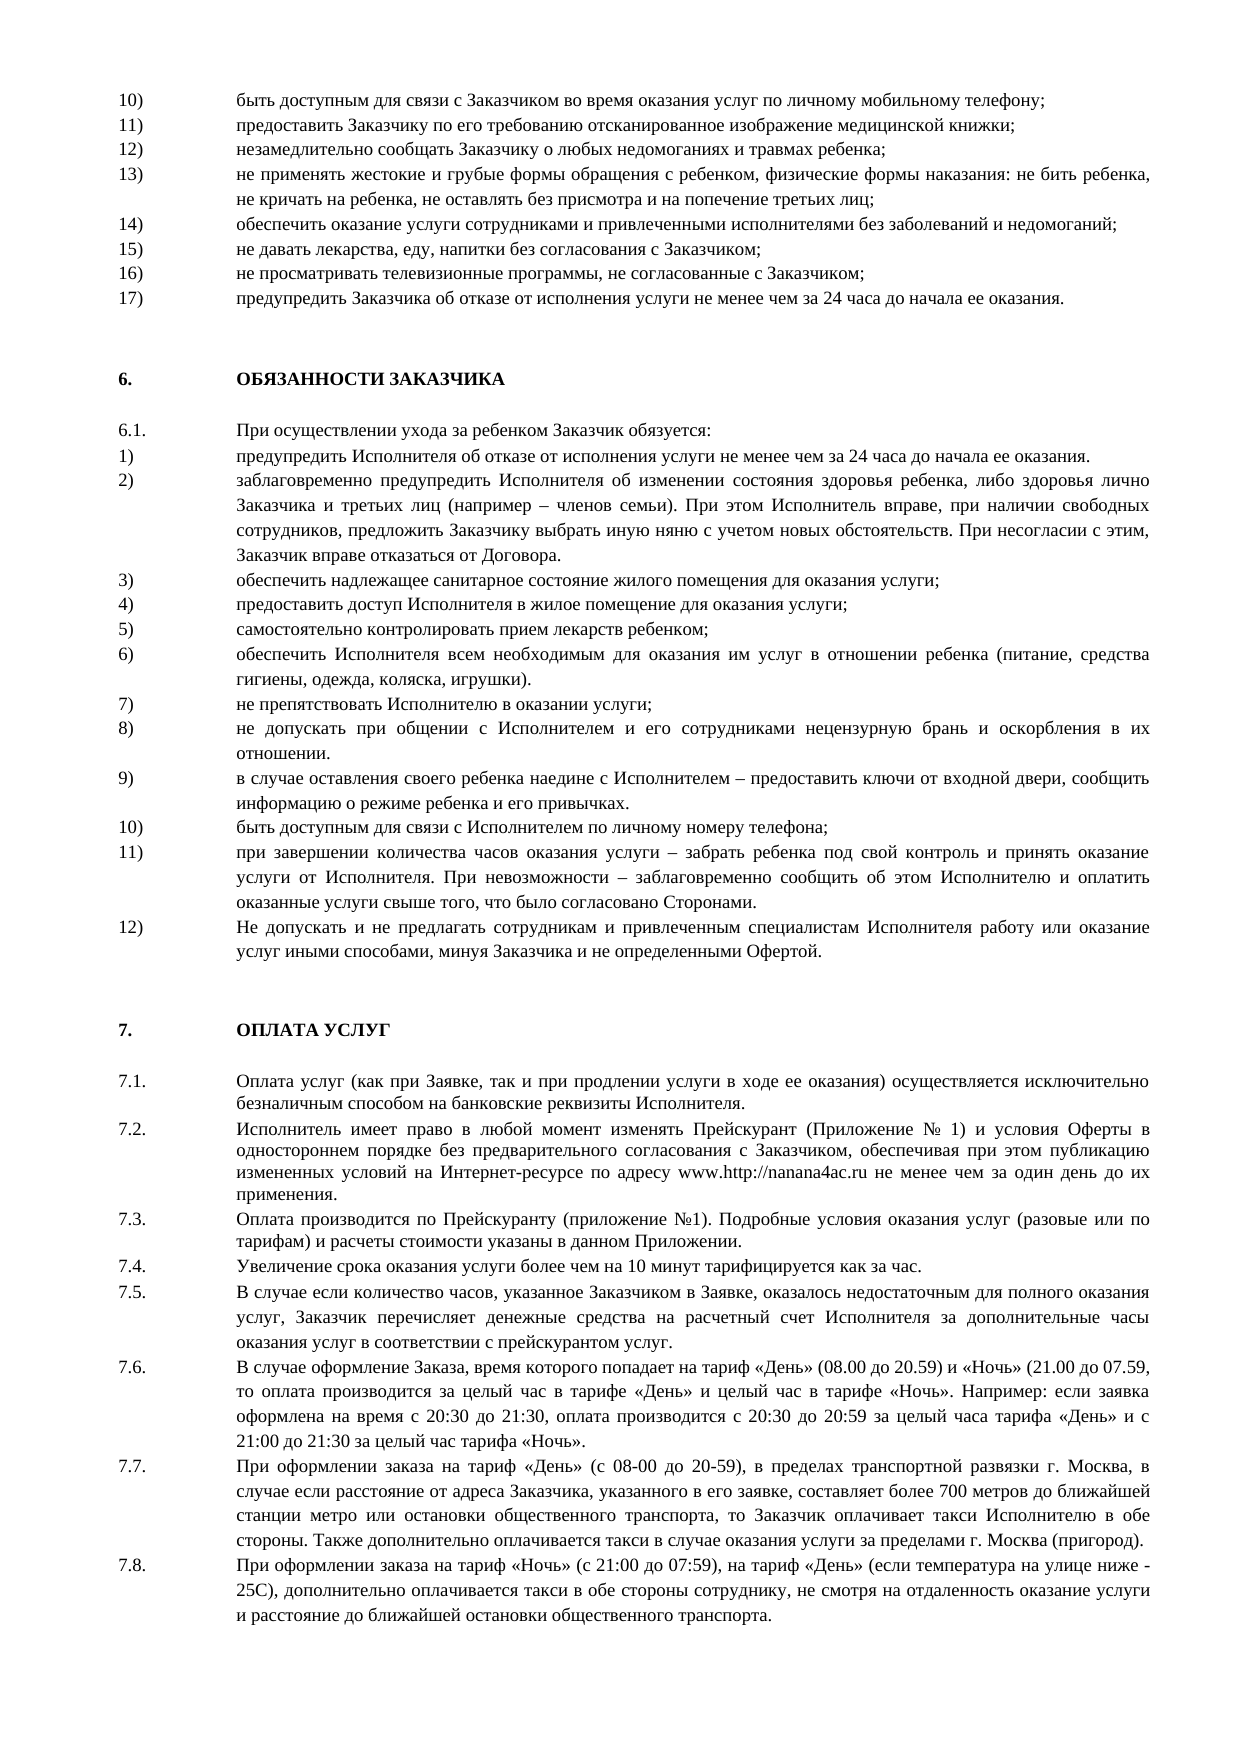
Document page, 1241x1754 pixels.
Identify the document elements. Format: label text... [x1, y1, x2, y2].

list Оплата услуг (как при Заявке, так и при продлении услуги в ходе ее оказания) осуществляется исключительно безналичным способом на банковские реквизиты Исполнителя. [118, 1070, 1152, 1113]
list В случае если количество часов, указанное Заказчиком в Заявке, оказалось недостаточным для полного оказания услуг, Заказчик перечисляет денежные средства на расчетный счет Исполнителя за дополнительные часы оказания услуг в соответствии с прейскурантом услуг. [118, 1281, 1152, 1352]
list В случае оформление Заказа, время которого попадает на тариф «День» (08.00 до 20.59) и «Ночь» (21.00 до 07.59, то оплата производится за целый час в тарифе «День» и целый час в тарифе «Ночь». Например: если заявка оформлена на время с 20:30 до 21:30, оплата производится с 20:30 до 20:59 за целый часа тарифа «День» и с 21:00 до 21:30 за целый час тарифа «Ночь». [118, 1356, 1152, 1451]
list не давать лекарства, еду, напитки без согласования с Заказчиком; [118, 237, 1152, 259]
list ОБЯЗАННОСТИ ЗАКАЗЧИКА [118, 367, 1152, 389]
list обеспечить надлежащее санитарное состояние жилого помещения для оказания услуги; [118, 568, 1152, 590]
list предупредить Исполнителя об отказе от исполнения услуги не менее чем за 24 часа до начала ее оказания. [118, 444, 1152, 466]
list обеспечить оказание услуги сотрудниками и привлеченными исполнителями без заболеваний и недомоганий; [118, 213, 1152, 234]
list самостоятельно контролировать прием лекарств ребенком; [118, 618, 1152, 640]
list Не допускать и не предлагать сотрудникам и привлеченным специалистам Исполнителя работу или оказание услуг иными способами, минуя Заказчика и не определенными Офертой. [118, 916, 1152, 962]
list заблаговременно предупредить Исполнителя об изменении состояния здоровья ребенка, либо здоровья лично Заказчика и третьих лиц (например – членов семьи). При этом Исполнитель вправе, при наличии свободных сотрудников, предложить Заказчику выбрать иную няню с учетом новых обстоятельств. При несогласии с этим, Заказчик вправе отказаться от Договора. [118, 469, 1152, 565]
list предоставить доступ Исполнителя в жилое помещение для оказания услуги; [118, 593, 1152, 615]
list не препятствовать Исполнителю в оказании услуги; [118, 692, 1152, 714]
list не допускать при общении с Исполнителем и его сотрудниками нецензурную брань и оскорбления в их отношении. [118, 717, 1152, 764]
list При оформлении заказа на тариф «День» (с 08-00 до 20-59), в пределах транспортной развязки г. Москва, в случае если расстояние от адреса Заказчика, указанного в его заявке, составляет более 700 метров до ближайшей станции метро или остановки общественного транспорта, то Заказчик оплачивает такси Исполнителю в обе стороны. Также дополнительно оплачивается такси в случае оказания услуги за пределами г. Москва (пригород). [118, 1455, 1152, 1551]
list не применять жестокие и грубые формы обращения с ребенком, физические формы наказания: не бить ребенка, не кричать на ребенка, не оставлять без присмотра и на попечение третьих лиц; [118, 163, 1152, 209]
list При осуществлении ухода за ребенком Заказчик обязуется: [118, 419, 1152, 440]
list предоставить Заказчику по его требованию отсканированное изображение медицинской книжки; [118, 113, 1152, 135]
list незамедлительно сообщать Заказчику о любых недомоганиях и травмах ребенка; [118, 138, 1152, 160]
list в случае оставления своего ребенка наедине с Исполнителем – предоставить ключи от входной двери, сообщить информацию о режиме ребенка и его привычках. [118, 767, 1152, 813]
list быть доступным для связи с Заказчиком во время оказания услуг по личному мобильному телефону; [118, 89, 1152, 110]
list быть доступным для связи с Исполнителем по личному номеру телефона; [118, 816, 1152, 838]
list ОПЛАТА УСЛУГ [118, 1019, 1152, 1041]
list при завершении количества часов оказания услуги – забрать ребенка под свой контроль и принять оказание услуги от Исполнителя. При невозможности – заблаговременно сообщить об этом Исполнителю и оплатить оказанные услуги свыше того, что было согласовано Сторонами. [118, 841, 1152, 912]
list Исполнитель имеет право в любой момент изменять Прейскурант (Приложение № 1) и условия Оферты в одностороннем порядке без предварительного согласования с Заказчиком, обеспечивая при этом публикацию измененных условий на Интернет-ресурсе по адресу www.http://nanana4ac.ru не менее чем за один день до их применения. [118, 1118, 1152, 1204]
list Оплата производится по Прейскуранту (приложение №1). Подробные условия оказания услуг (разовые или по тарифам) и расчеты стоимости указаны в данном Приложении. [118, 1208, 1152, 1251]
list При оформлении заказа на тариф «Ночь» (с 21:00 до 07:59), на тариф «День» (если температура на улице ниже -25С), дополнительно оплачивается такси в обе стороны сотруднику, не смотря на отдаленность оказание услуги и расстояние до ближайшей остановки общественного транспорта. [118, 1554, 1152, 1625]
list не просматривать телевизионные программы, не согласованные с Заказчиком; [118, 262, 1152, 284]
list предупредить Заказчика об отказе от исполнения услуги не менее чем за 24 часа до начала ее оказания. [118, 287, 1152, 308]
list обеспечить Исполнителя всем необходимым для оказания им услуг в отношении ребенка (питание, средства гигиены, одежда, коляска, игрушки). [118, 643, 1152, 689]
list Увеличение срока оказания услуги более чем на 10 минут тарифицируется как за час. [118, 1255, 1152, 1277]
